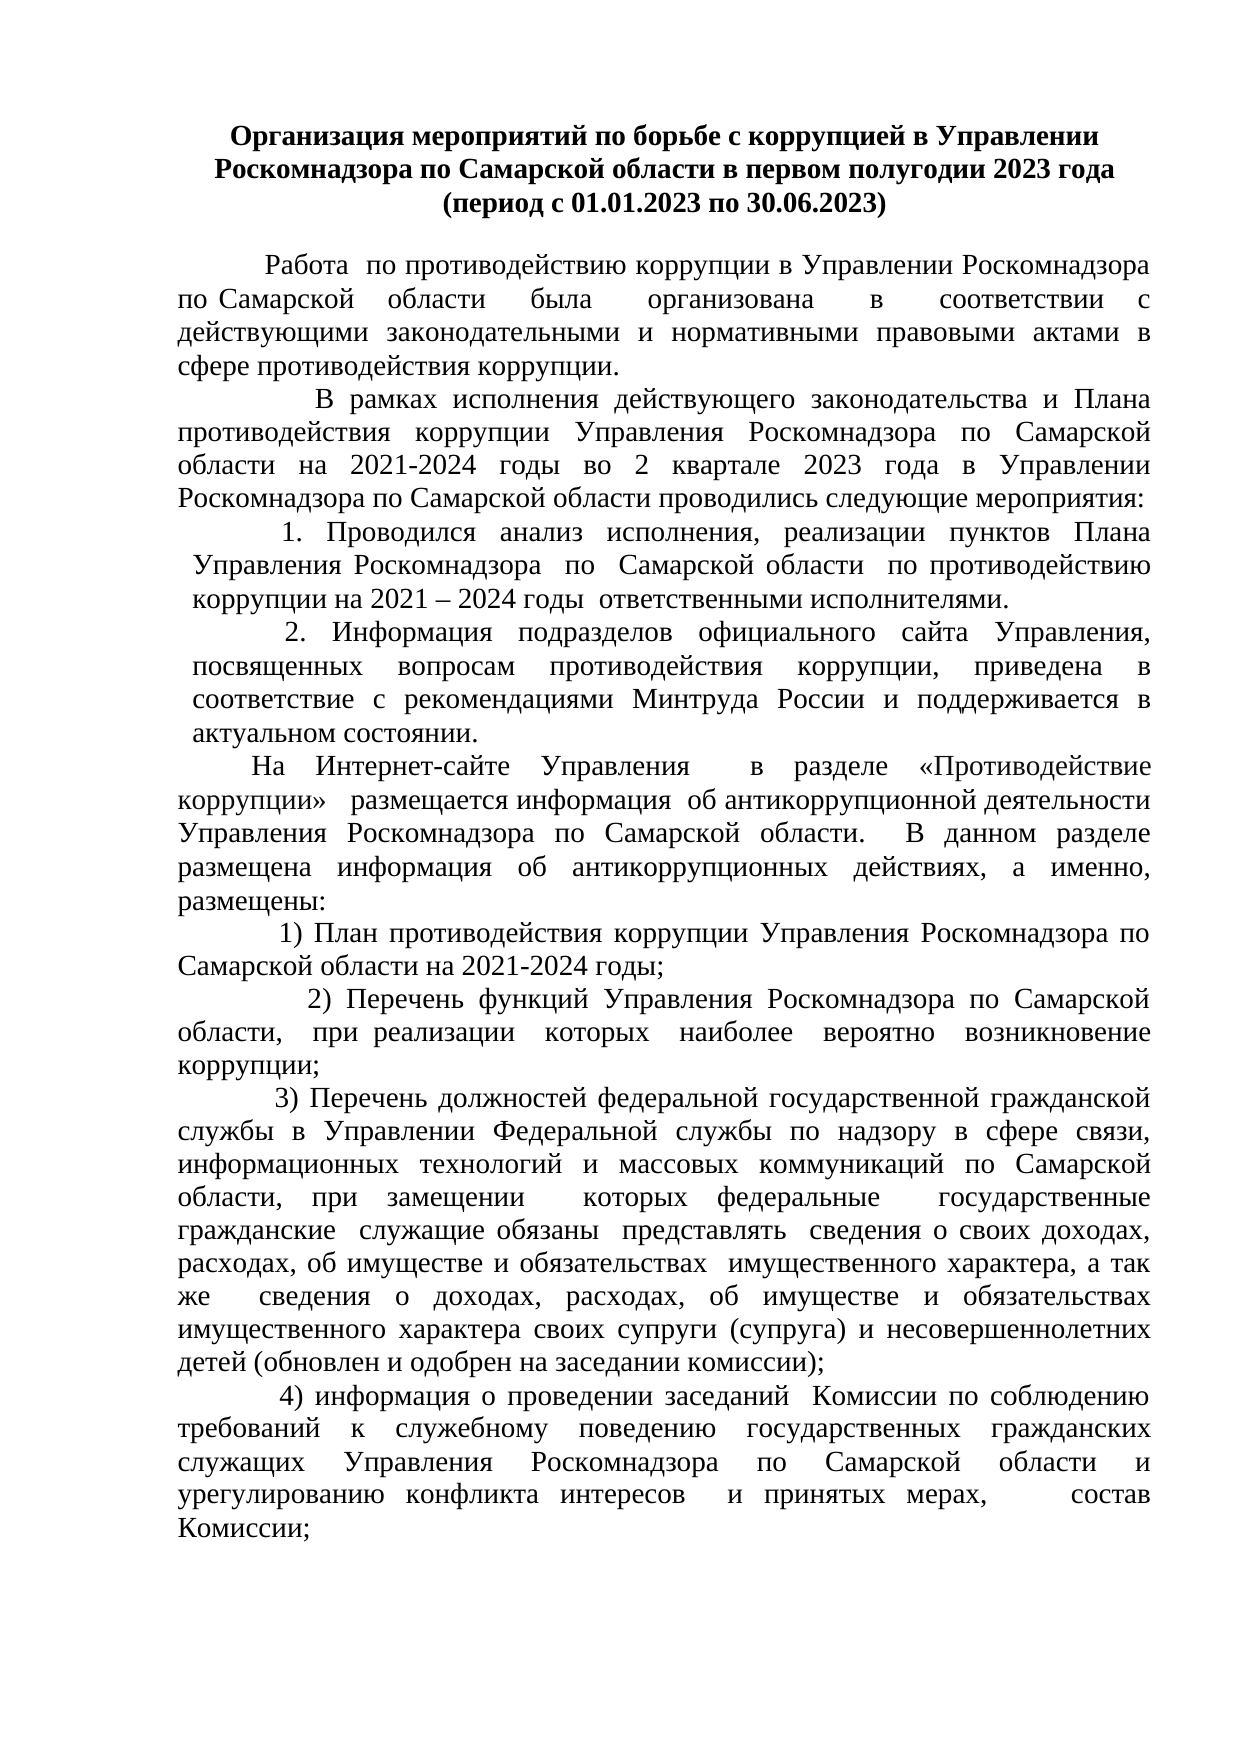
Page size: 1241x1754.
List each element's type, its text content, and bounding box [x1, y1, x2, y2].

text 2) Перечень функций Управления Роскомнадзора по Самарской области, при реализации которых наиболее вероятно возникновение коррупции; [177, 982, 1152, 1081]
text 4) информация о проведении заседаний Комиссии по соблюдению требований к служебному поведению государственных гражданских служащих Управления Роскомнадзора по Самарской области и урегулированию конфликта интересов и принятых мерах, состав Комиссии; [177, 1378, 1152, 1544]
list 1. Проводился анализ исполнения, реализации пунктов Плана Управления Роскомнадзора по Самарской области по противодействию коррупции на 2021 – 2024 годы ответственными исполнителями. [192, 514, 1152, 614]
text 3) Перечень должностей федеральной государственной гражданской службы в Управлении Федеральной службы по надзору в сфере связи, информационных технологий и массовых коммуникаций по Самарской области, при замещении которых федеральные государственные гражданские служащие обязаны представлять сведения о своих доходах, расходах, об имуществе и обязательствах имущественного характера, а так же сведения о доходах, расходах, об имуществе и обязательствах имущественного характера своих супруги (супруга) и несовершеннолетних детей (обновлен и одобрен на заседании комиссии); [177, 1081, 1152, 1378]
text Организация мероприятий по борьбе с коррупцией в Управлении Роскомнадзора по Самарской области в первом полугодии 2023 года (период с 01.01.2023 по 30.06.2023) [177, 118, 1152, 219]
text В рамках исполнения действующего законодательства и Плана противодействия коррупции Управления Роскомнадзора по Самарской области на 2021-2024 годы во 2 квартале 2023 года в Управлении Роскомнадзора по Самарской области проводились следующие мероприятия: [177, 382, 1152, 514]
text 1) План противодействия коррупции Управления Роскомнадзора по Самарской области на 2021-2024 годы; [177, 916, 1152, 982]
text На Интернет-сайте Управления в разделе «Противодействие коррупции» размещается информация об антикоррупционной деятельности Управления Роскомнадзора по Самарской области. В данном разделе размещена информация об антикоррупционных действиях, а именно, размещены: [177, 748, 1152, 916]
text Работа по противодействию коррупции в Управлении Роскомнадзора по Самарской области была организована в соответствии с действующими законодательными и нормативными правовыми актами в сфере противодействия коррупции. [177, 247, 1152, 382]
list 2. Информация подразделов официального сайта Управления, посвященных вопросам противодействия коррупции, приведена в соответствие с рекомендациями Минтруда России и поддерживается в актуальном состоянии. [192, 614, 1152, 748]
